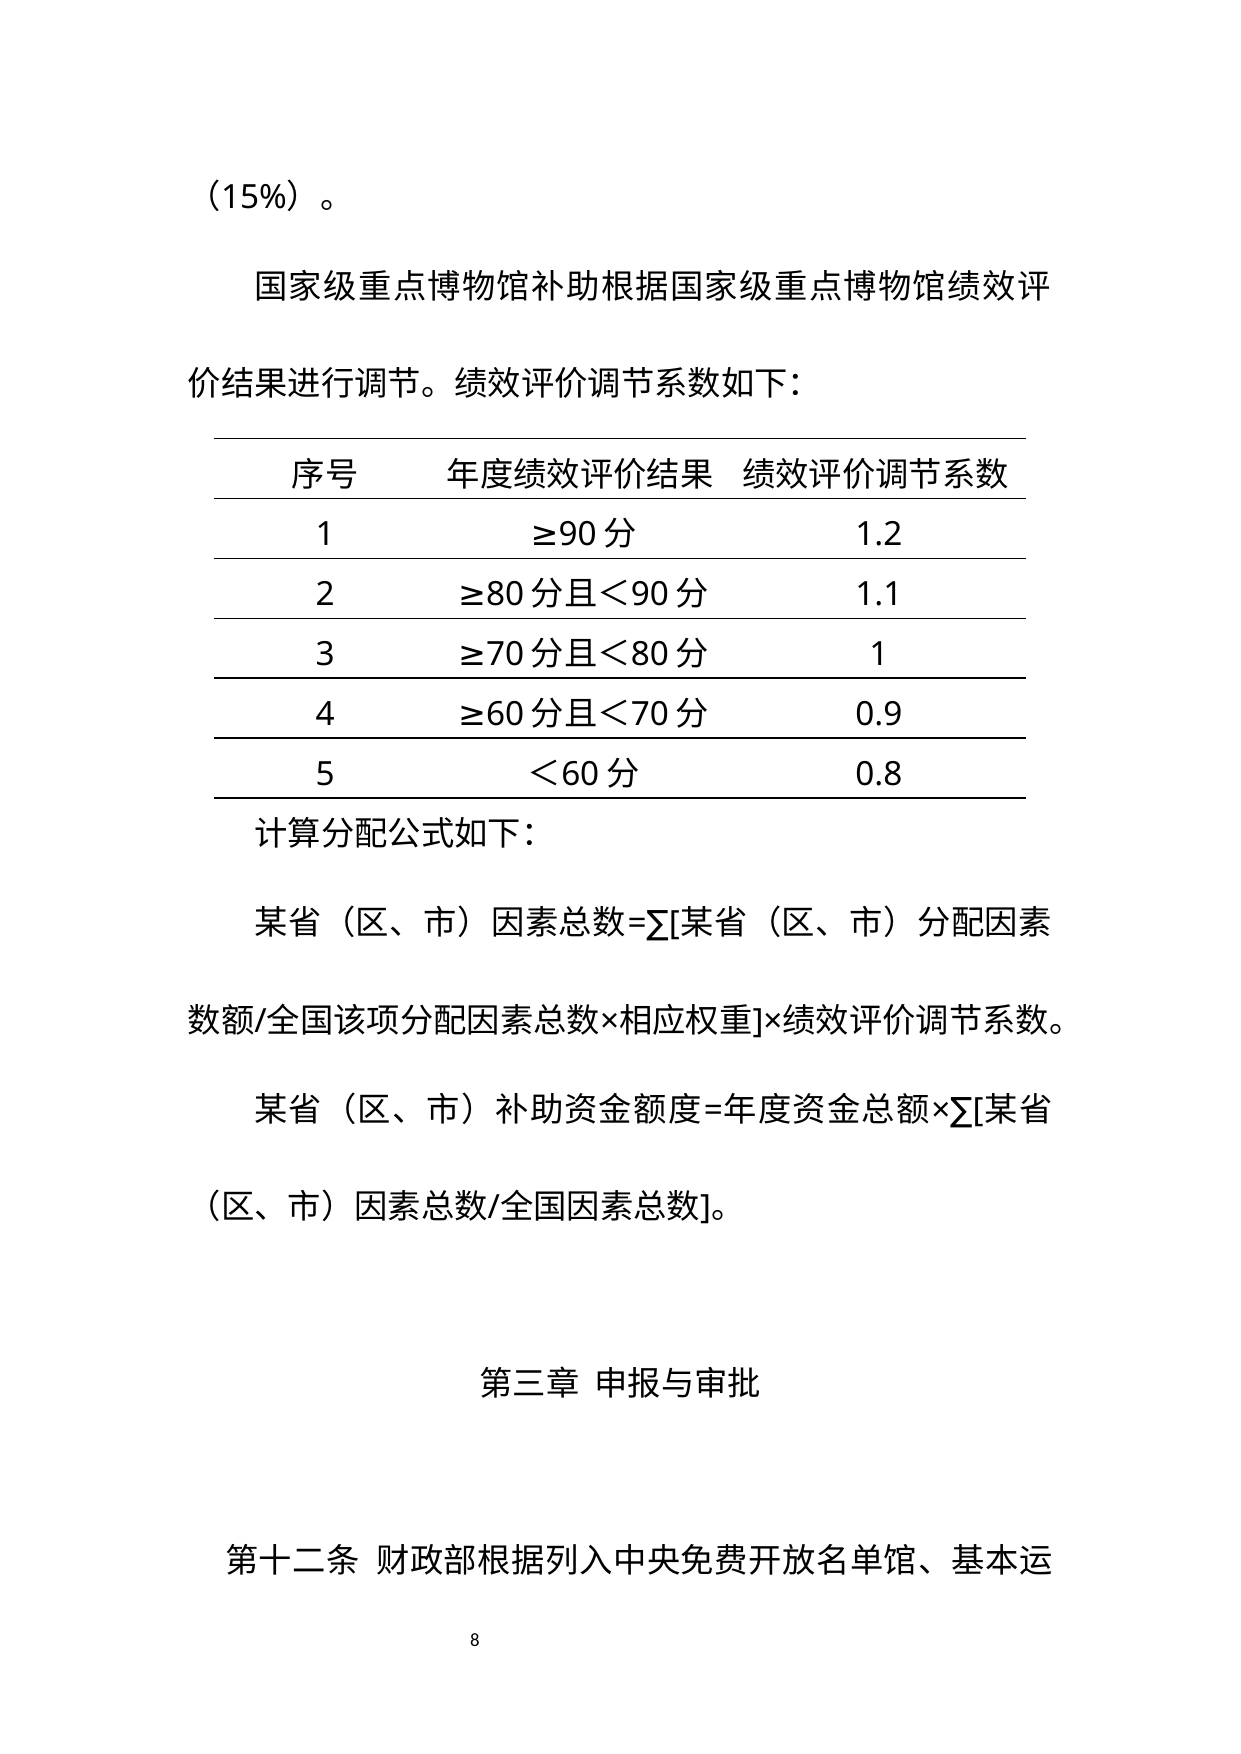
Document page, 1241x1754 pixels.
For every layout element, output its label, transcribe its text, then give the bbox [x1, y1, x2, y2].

text 某省（区、市）补助资金额度=年度资金总额×∑[某省（区、市）因素总数/全国因素总数]。 [187, 1074, 1053, 1237]
text 某省（区、市）因素总数=∑[某省（区、市）分配因素数额/全国该项分配因素总数×相应权重]×绩效评价调节系数。 [187, 888, 1053, 1050]
table_cell ≥90分 [436, 499, 731, 557]
table_cell 1 [731, 619, 1026, 677]
table_cell 1 [214, 499, 436, 557]
text 第三章 申报与审批 [187, 1349, 1053, 1414]
table_header 年度绩效评价结果 [436, 439, 731, 498]
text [187, 162, 1053, 227]
table_cell 3 [214, 619, 436, 677]
table_cell ≥80分且＜90分 [436, 559, 731, 617]
table_cell ＜60分 [436, 739, 731, 797]
text 国家级重点博物馆补助根据国家级重点博物馆绩效评价结果进行调节。绩效评价调节系数如下： [187, 251, 1053, 414]
table_cell 5 [214, 739, 436, 797]
table_header 序号 [214, 439, 436, 498]
table_header 绩效评价调节系数 [731, 439, 1026, 498]
table_cell 2 [214, 559, 436, 617]
table_cell 1.2 [731, 499, 1026, 557]
text 计算分配公式如下： [187, 799, 1053, 864]
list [187, 1526, 1053, 1591]
table_cell 0.9 [731, 679, 1026, 737]
table_cell 0.8 [731, 739, 1026, 797]
table_cell ≥70分且＜80分 [436, 619, 731, 677]
table_cell ≥60分且＜70分 [436, 679, 731, 737]
table_cell 4 [214, 679, 436, 737]
table_cell 1.1 [731, 559, 1026, 617]
